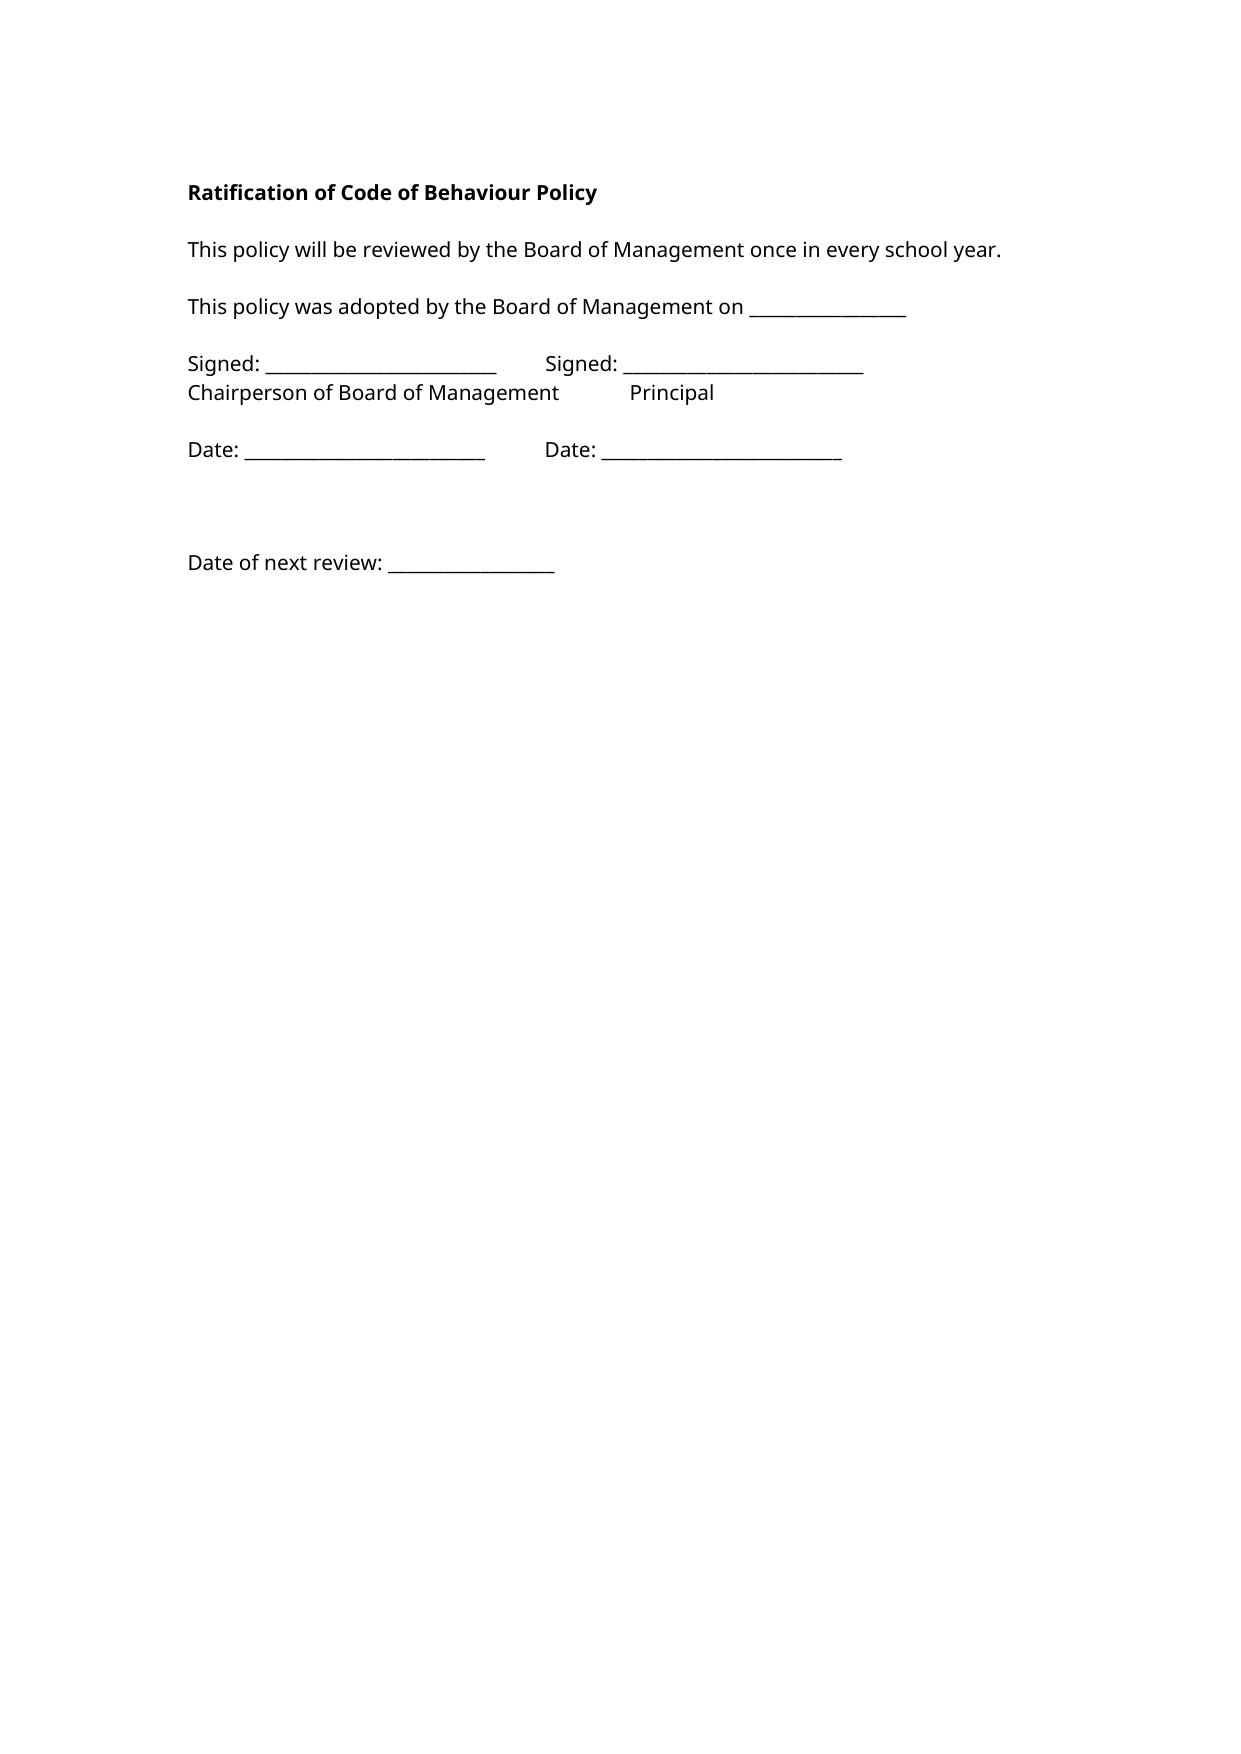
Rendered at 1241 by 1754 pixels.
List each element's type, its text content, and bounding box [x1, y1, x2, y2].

text Chairperson of Board of Management Principal [187, 378, 1124, 406]
text This policy was adopted by the Board of Management on _________________ [187, 292, 1124, 321]
text This policy will be reviewed by the Board of Management once in every school year. [187, 235, 1053, 264]
text Date: __________________________ Date: __________________________ [187, 435, 1124, 463]
text Signed: _________________________ Signed: __________________________ [187, 349, 1124, 378]
text Ratification of Code of Behaviour Policy [187, 178, 1053, 207]
text Date of next review: __________________ [187, 548, 1053, 577]
